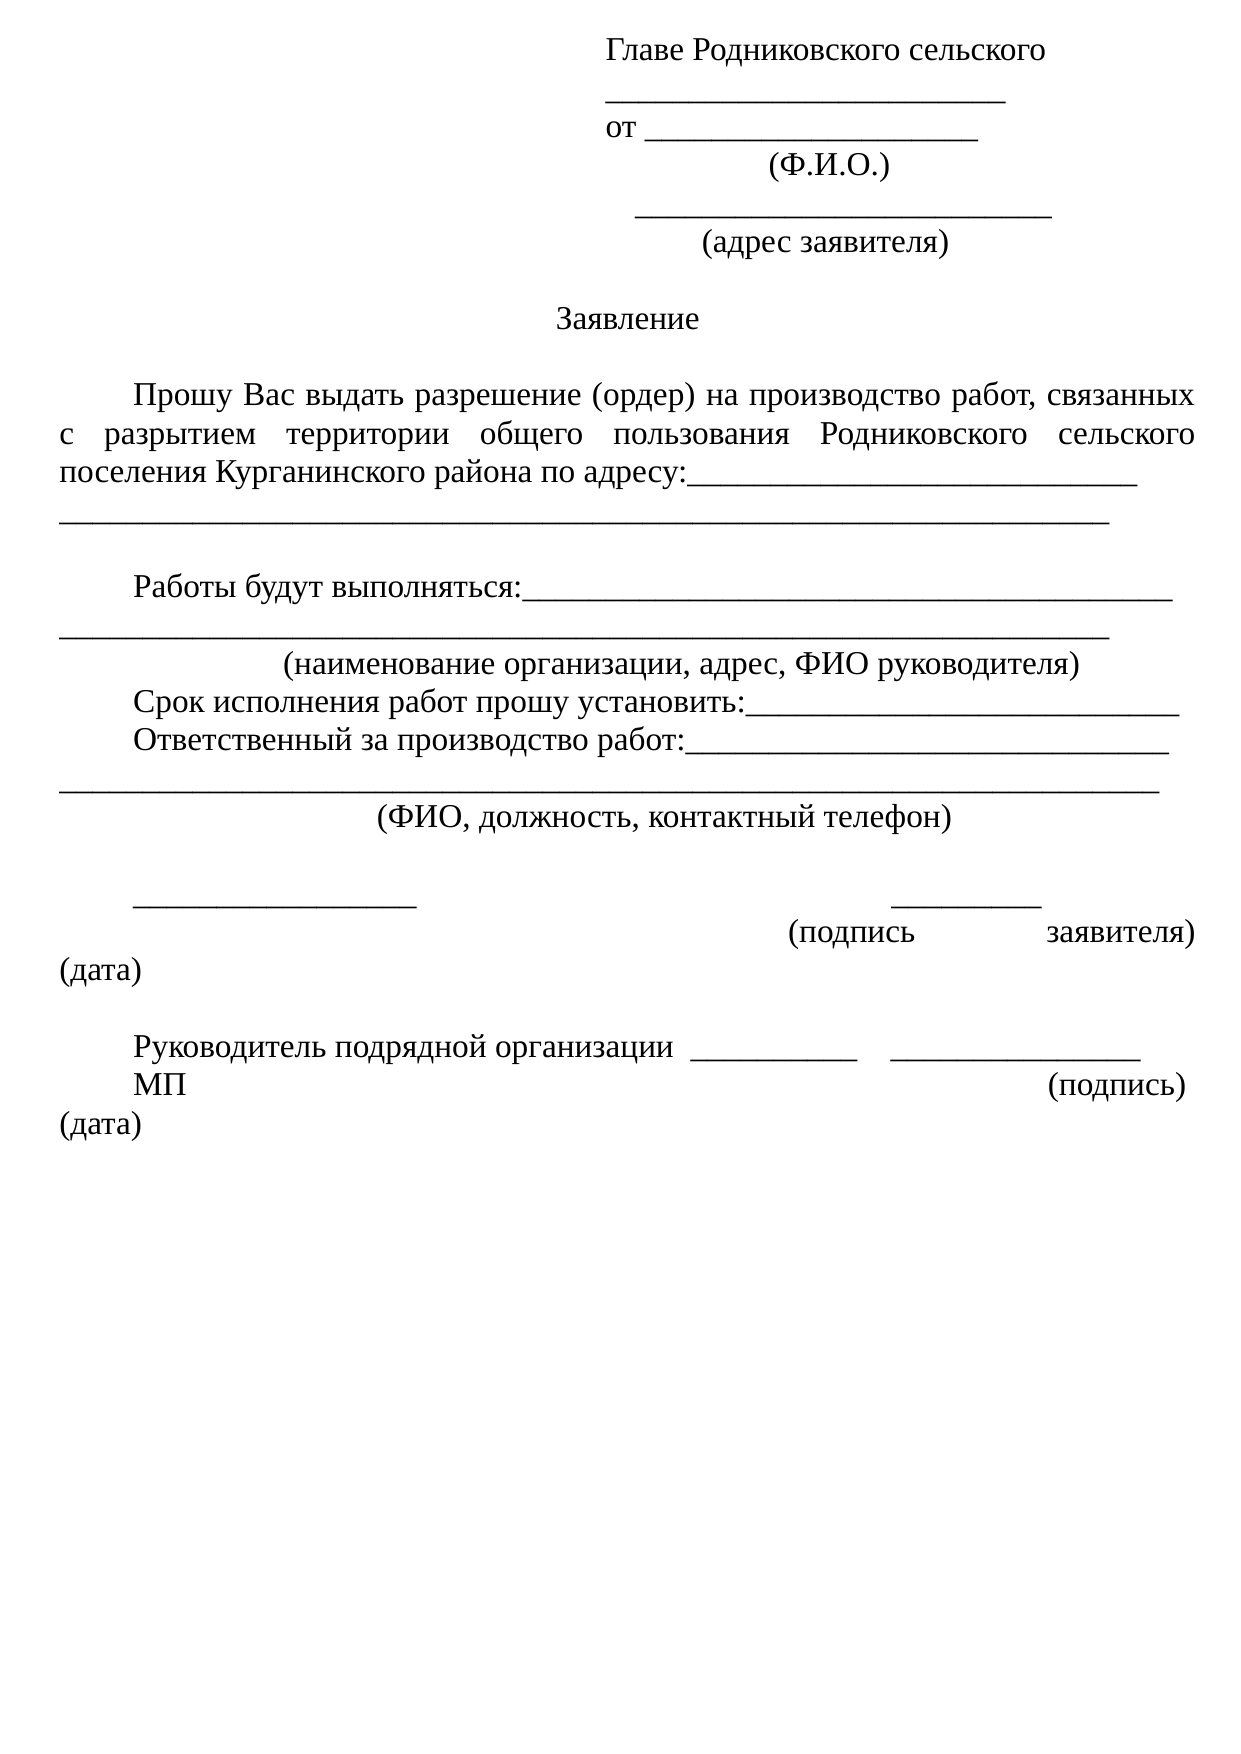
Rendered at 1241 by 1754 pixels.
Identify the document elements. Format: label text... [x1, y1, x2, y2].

text (ФИО, должность, контактный телефон) [59, 796, 1196, 834]
text (Ф.И.О.) [635, 144, 1196, 183]
text (наименование организации, адрес, ФИО руководителя) [59, 643, 1196, 681]
text Заявление [59, 298, 1196, 336]
text от ____________________ [605, 106, 1196, 144]
text Прошу Вас выдать разрешение (ордер) на производство работ, связанных с разрытием территории общего пользования Родниковского сельского поселения Курганинского района по адресу:___________________________ [59, 374, 1196, 489]
text МП (подпись) (дата) [59, 1064, 1196, 1141]
text Главе Родниковского сельского [605, 29, 1196, 68]
text _________________ _________ [59, 873, 1196, 911]
text _________________________ [635, 183, 1196, 221]
text __________________________________________________________________ [59, 758, 1196, 796]
text ________________________ [605, 68, 1196, 106]
text Руководитель подрядной организации __________ _______________ [59, 1026, 1196, 1064]
text Ответственный за производство работ:_____________________________ [59, 719, 1196, 758]
text _______________________________________________________________ [59, 604, 1196, 643]
text Работы будут выполняться:_______________________________________ [59, 566, 1196, 604]
text (подпись заявителя) (дата) [59, 911, 1196, 988]
text Срок исполнения работ прошу установить:__________________________ [59, 681, 1196, 719]
text (адрес заявителя) [635, 221, 1196, 259]
text _______________________________________________________________ [59, 489, 1196, 528]
